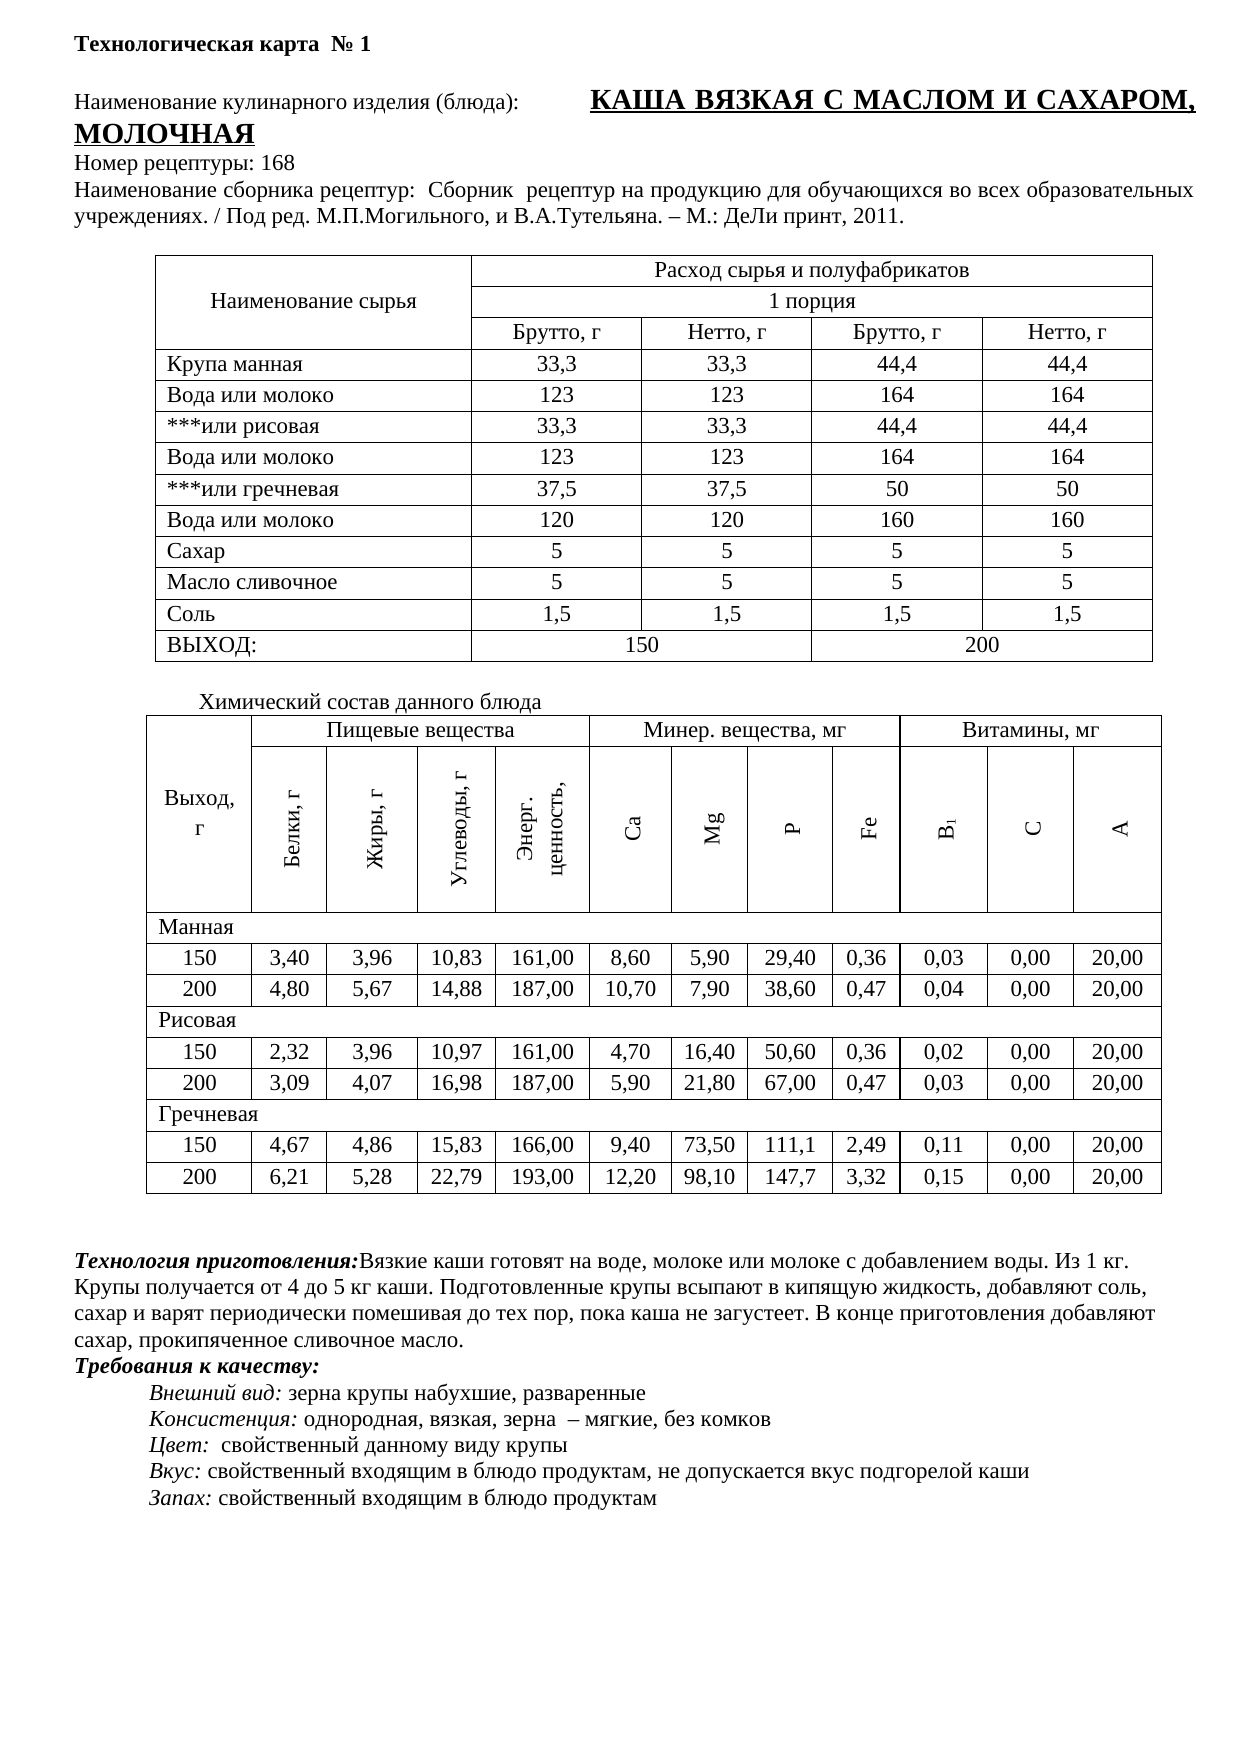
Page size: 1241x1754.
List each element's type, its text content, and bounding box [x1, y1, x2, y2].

table_cell Брутто, г [812, 318, 982, 348]
table_cell 44,4 [983, 412, 1152, 442]
table_cell 123 [472, 443, 641, 473]
table_header Минер. вещества, мг [590, 716, 899, 746]
table_cell Соль [156, 600, 471, 630]
table_cell 160 [812, 506, 982, 536]
table_cell 0,36 [833, 944, 899, 974]
table_cell 16,98 [418, 1069, 495, 1099]
table_cell 8,60 [590, 944, 671, 974]
table_cell 98,10 [672, 1163, 747, 1193]
text Номер рецептуры: 168 [74, 149, 1196, 176]
table_cell 0,00 [988, 1132, 1073, 1162]
table_cell 20,00 [1074, 975, 1161, 1006]
table_cell 0,00 [988, 944, 1073, 974]
table_cell А [1074, 747, 1161, 912]
table_cell 5 [472, 568, 641, 598]
table_cell Вода или молоко [156, 506, 471, 536]
table_cell 164 [812, 443, 982, 473]
table_cell Нетто, г [983, 318, 1152, 348]
table_cell 33,3 [472, 412, 641, 442]
table_cell 20,00 [1074, 1163, 1161, 1193]
table_cell 5 [983, 568, 1152, 598]
text Технологическая карта № 1 [74, 29, 1196, 56]
table_cell 5 [812, 568, 982, 598]
table_cell 15,83 [418, 1132, 495, 1162]
table_cell 20,00 [1074, 944, 1161, 974]
table_cell 0,03 [901, 944, 987, 974]
text Требования к качеству: [74, 1352, 1196, 1378]
table_cell 161,00 [496, 1038, 589, 1068]
table_cell 10,97 [418, 1038, 495, 1068]
table_cell ***или рисовая [156, 412, 471, 442]
table_cell 44,4 [983, 350, 1152, 380]
table_cell 0,36 [833, 1038, 899, 1068]
table_cell Са [590, 747, 671, 912]
table_cell 0,00 [988, 1069, 1073, 1099]
table_cell 2,49 [833, 1132, 899, 1162]
table_cell 0,04 [901, 975, 987, 1006]
table_cell 2,32 [252, 1038, 326, 1068]
text Внешний вид: зерна крупы набухшие, разваренные [74, 1378, 1196, 1405]
table_cell Крупа манная [156, 350, 471, 380]
table_cell 29,40 [748, 944, 832, 974]
table_cell 200 [147, 1069, 251, 1099]
table_cell Нетто, г [642, 318, 811, 348]
table_cell Fe [833, 747, 899, 912]
table_cell 4,70 [590, 1038, 671, 1068]
table_cell 50 [812, 475, 982, 505]
table_cell 123 [642, 381, 811, 411]
table_cell 38,60 [748, 975, 832, 1006]
table_cell 111,1 [748, 1132, 832, 1162]
table_cell 3,09 [252, 1069, 326, 1099]
table_cell 1,5 [812, 600, 982, 630]
table_cell Гречневая [147, 1100, 1161, 1131]
table_cell 147,7 [748, 1163, 832, 1193]
table_cell 164 [812, 381, 982, 411]
text Цвет: свойственный данному виду крупы [74, 1431, 1196, 1458]
table_cell 21,80 [672, 1069, 747, 1099]
table_cell Масло сливочное [156, 568, 471, 598]
table_cell 4,80 [252, 975, 326, 1006]
table_cell 164 [983, 443, 1152, 473]
table_cell 1,5 [642, 600, 811, 630]
table_cell 33,3 [642, 350, 811, 380]
table_cell 161,00 [496, 944, 589, 974]
table_cell 9,40 [590, 1132, 671, 1162]
table_cell 20,00 [1074, 1038, 1161, 1068]
table_cell 0,15 [901, 1163, 987, 1193]
table_cell 5,67 [327, 975, 417, 1006]
table_cell Вода или молоко [156, 443, 471, 473]
table_cell 20,00 [1074, 1132, 1161, 1162]
table_header Витамины, мг [901, 716, 1161, 746]
table_cell 0,00 [988, 975, 1073, 1006]
table_cell Энерг. ценность, ккал [496, 747, 589, 912]
table_cell 4,67 [252, 1132, 326, 1162]
table_cell 1,5 [983, 600, 1152, 630]
table_cell 33,3 [472, 350, 641, 380]
table_cell 33,3 [642, 412, 811, 442]
table_cell 160 [983, 506, 1152, 536]
table_cell 120 [642, 506, 811, 536]
table_cell 14,88 [418, 975, 495, 1006]
table_cell 3,32 [833, 1163, 899, 1193]
table_cell 50,60 [748, 1038, 832, 1068]
table_cell В1 [901, 747, 987, 912]
table_header Пищевые вещества [252, 716, 589, 746]
table_cell 123 [642, 443, 811, 473]
table_cell С [988, 747, 1073, 912]
table_cell 0,02 [901, 1038, 987, 1068]
table_cell Белки, г [252, 747, 326, 912]
table_cell Сахар [156, 537, 471, 567]
table_cell Жиры, г [327, 747, 417, 912]
text Вкус: свойственный входящим в блюдо продуктам, не допускается вкус подгорелой каши [74, 1458, 1196, 1484]
table_cell 150 [472, 631, 811, 661]
table_header Выход, г [147, 716, 251, 912]
table_cell 150 [147, 1038, 251, 1068]
table_cell 37,5 [642, 475, 811, 505]
table_cell 5,90 [672, 944, 747, 974]
table_cell 0,03 [901, 1069, 987, 1099]
table_cell 187,00 [496, 975, 589, 1006]
table_cell 5 [812, 537, 982, 567]
table_cell 166,00 [496, 1132, 589, 1162]
table_cell 0,00 [988, 1163, 1073, 1193]
text Консистенция: однородная, вязкая, зерна – мягкие, без комков [74, 1405, 1196, 1431]
table_cell 5 [642, 537, 811, 567]
text Технология приготовления:Вязкие каши готовят на воде, молоке или молоке с добавлением воды. Из 1 кг. Крупы получается от 4 до 5 кг каши. Подготовленные крупы всыпают в кипящую жидкость, добавляют соль, сахар и варят периодически помешивая до тех пор, пока каша не загустеет. В конце приготовления добавляют сахар, прокипяченное сливочное масло. [74, 1247, 1196, 1352]
table_cell 44,4 [812, 350, 982, 380]
table_cell Манная [147, 913, 1161, 943]
table_cell 37,5 [472, 475, 641, 505]
table_cell 12,20 [590, 1163, 671, 1193]
table_cell 22,79 [418, 1163, 495, 1193]
table_cell 200 [147, 975, 251, 1006]
table_cell ***или гречневая [156, 475, 471, 505]
table_cell 7,90 [672, 975, 747, 1006]
text Запах: свойственный входящим в блюдо продуктам [74, 1484, 1196, 1510]
table_cell 3,40 [252, 944, 326, 974]
table_cell 187,00 [496, 1069, 589, 1099]
table_cell 150 [147, 1132, 251, 1162]
table_cell 10,70 [590, 975, 671, 1006]
table_cell 200 [147, 1163, 251, 1193]
table_cell 150 [147, 944, 251, 974]
table_cell 1 порция [472, 287, 1152, 317]
table_cell 73,50 [672, 1132, 747, 1162]
table_cell Брутто, г [472, 318, 641, 348]
table_header Расход сырья и полуфабрикатов [472, 256, 1152, 286]
table_cell 120 [472, 506, 641, 536]
table_cell 0,00 [988, 1038, 1073, 1068]
table_cell 123 [472, 381, 641, 411]
table_cell 20,00 [1074, 1069, 1161, 1099]
table_cell 5,28 [327, 1163, 417, 1193]
table_cell Рисовая [147, 1007, 1161, 1037]
table_cell Углеводы, г [418, 747, 495, 912]
table_cell 1,5 [472, 600, 641, 630]
table_cell 200 [812, 631, 1152, 661]
table_cell 6,21 [252, 1163, 326, 1193]
text Химический состав данного блюда [118, 688, 1196, 715]
table_cell 3,96 [327, 944, 417, 974]
table_cell 0,11 [901, 1132, 987, 1162]
table_cell 5,90 [590, 1069, 671, 1099]
table_cell 4,07 [327, 1069, 417, 1099]
table_cell 193,00 [496, 1163, 589, 1193]
table_cell 4,86 [327, 1132, 417, 1162]
table_cell Mg [672, 747, 747, 912]
table_cell 16,40 [672, 1038, 747, 1068]
table_cell 0,47 [833, 1069, 899, 1099]
table_cell ВЫХОД: [156, 631, 471, 661]
table_header Наименование сырья [156, 256, 471, 348]
table_cell 5 [472, 537, 641, 567]
table_cell Вода или молоко [156, 381, 471, 411]
table_cell 164 [983, 381, 1152, 411]
table_cell 50 [983, 475, 1152, 505]
table_cell 44,4 [812, 412, 982, 442]
table_cell 3,96 [327, 1038, 417, 1068]
table_cell 5 [642, 568, 811, 598]
table_cell 0,47 [833, 975, 899, 1006]
table_cell 67,00 [748, 1069, 832, 1099]
table_cell Р [748, 747, 832, 912]
table_cell 10,83 [418, 944, 495, 974]
table_cell 5 [983, 537, 1152, 567]
text Наименование кулинарного изделия (блюда): КАША ВЯЗКАЯ С МАСЛОМ И САХАРОМ, МОЛОЧНАЯ [74, 82, 1196, 149]
text Наименование сборника рецептур: Сборник рецептур на продукцию для обучающихся во всех образовательных учреждениях. / Под ред. М.П.Могильного, и В.А.Тутельяна. – М.: ДеЛи принт, 2011. [74, 176, 1196, 228]
